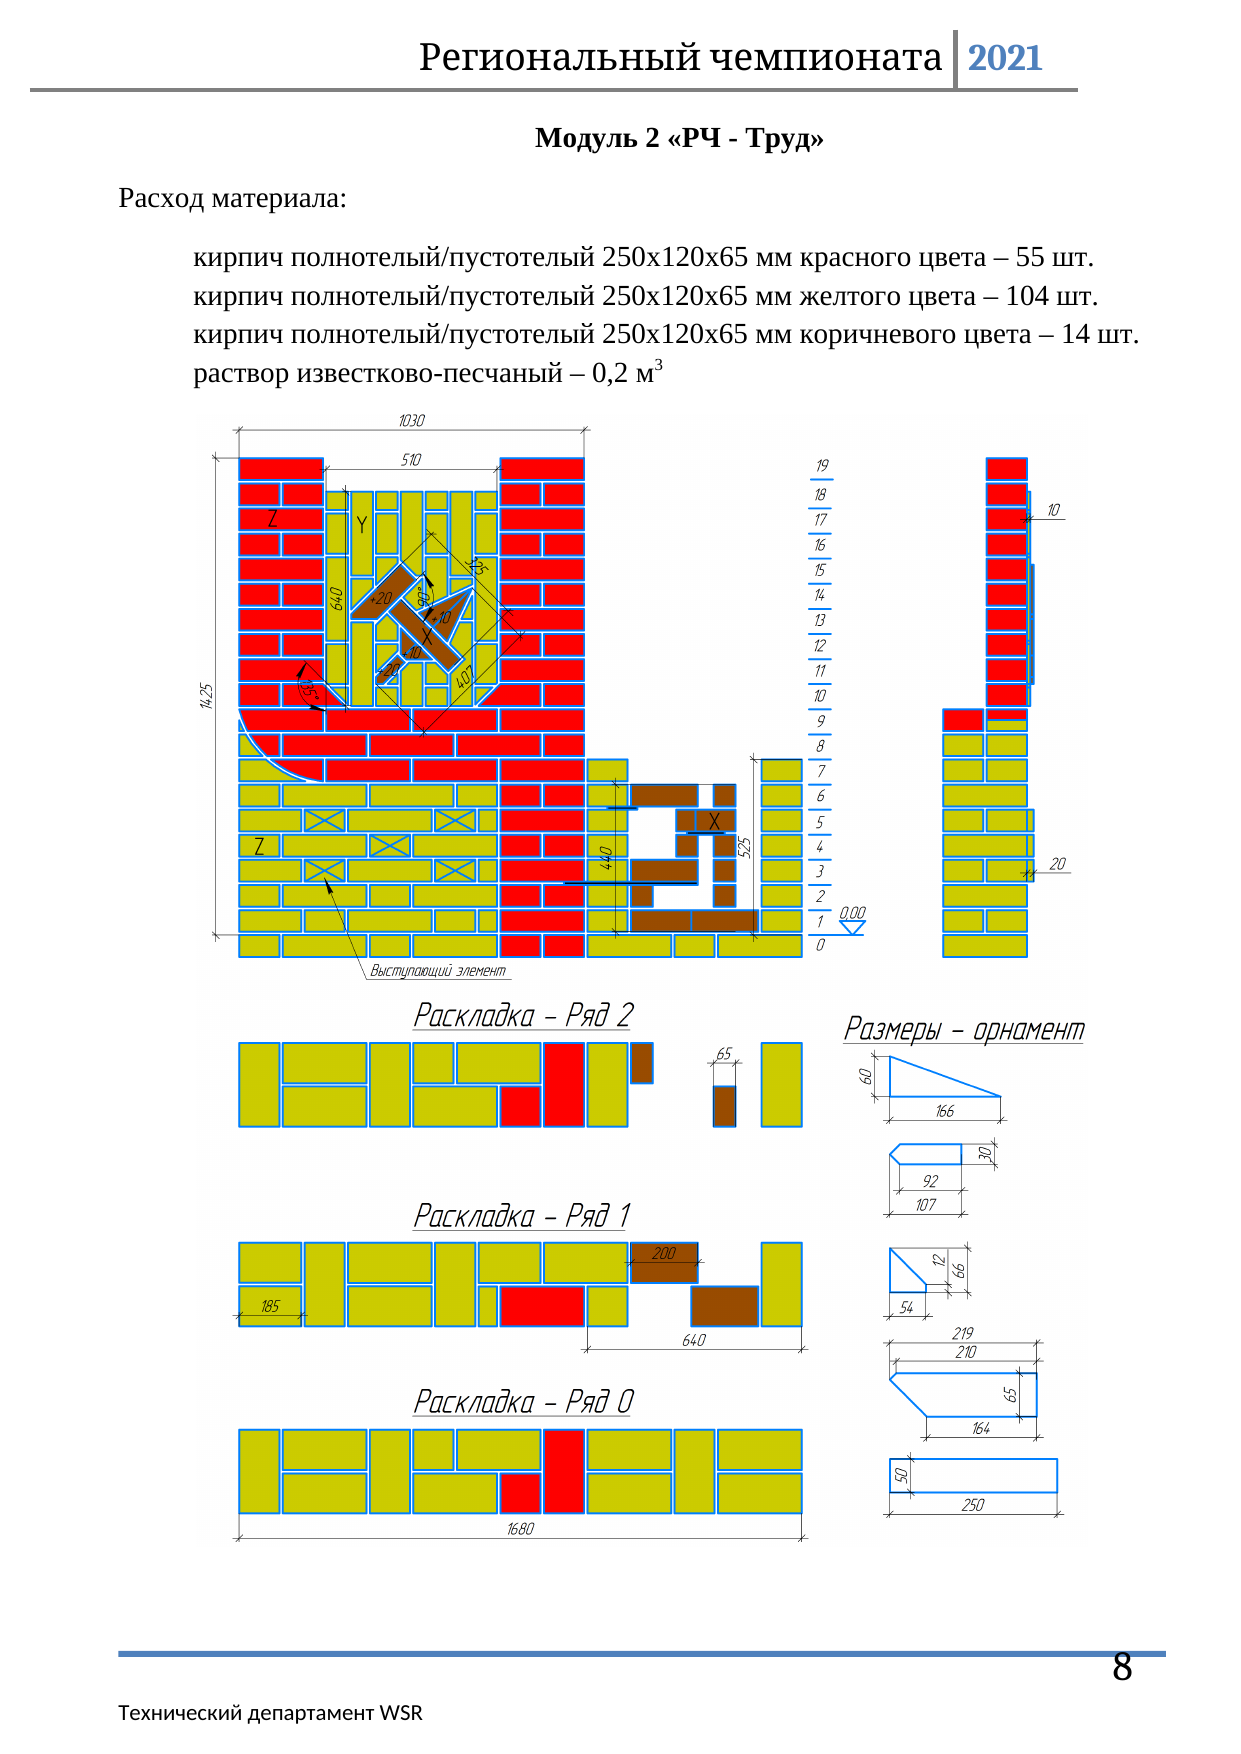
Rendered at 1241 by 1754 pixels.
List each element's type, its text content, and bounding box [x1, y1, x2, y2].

picture [196, 414, 1089, 1547]
text Расход материала: [118, 180, 1166, 213]
list кирпич полнотелый/пустотелый 250х120х65 мм коричневого цвета – 14 шт. [193, 316, 1166, 350]
list Модуль 2 «РЧ - Труд» [193, 120, 1166, 154]
list кирпич полнотелый/пустотелый 250х120х65 мм красного цвета – 55 шт. [193, 239, 1166, 273]
list раствор известково-песчаный – 0,2 м3 [193, 355, 1166, 388]
list кирпич полнотелый/пустотелый 250х120х65 мм желтого цвета – 104 шт. [193, 278, 1166, 311]
